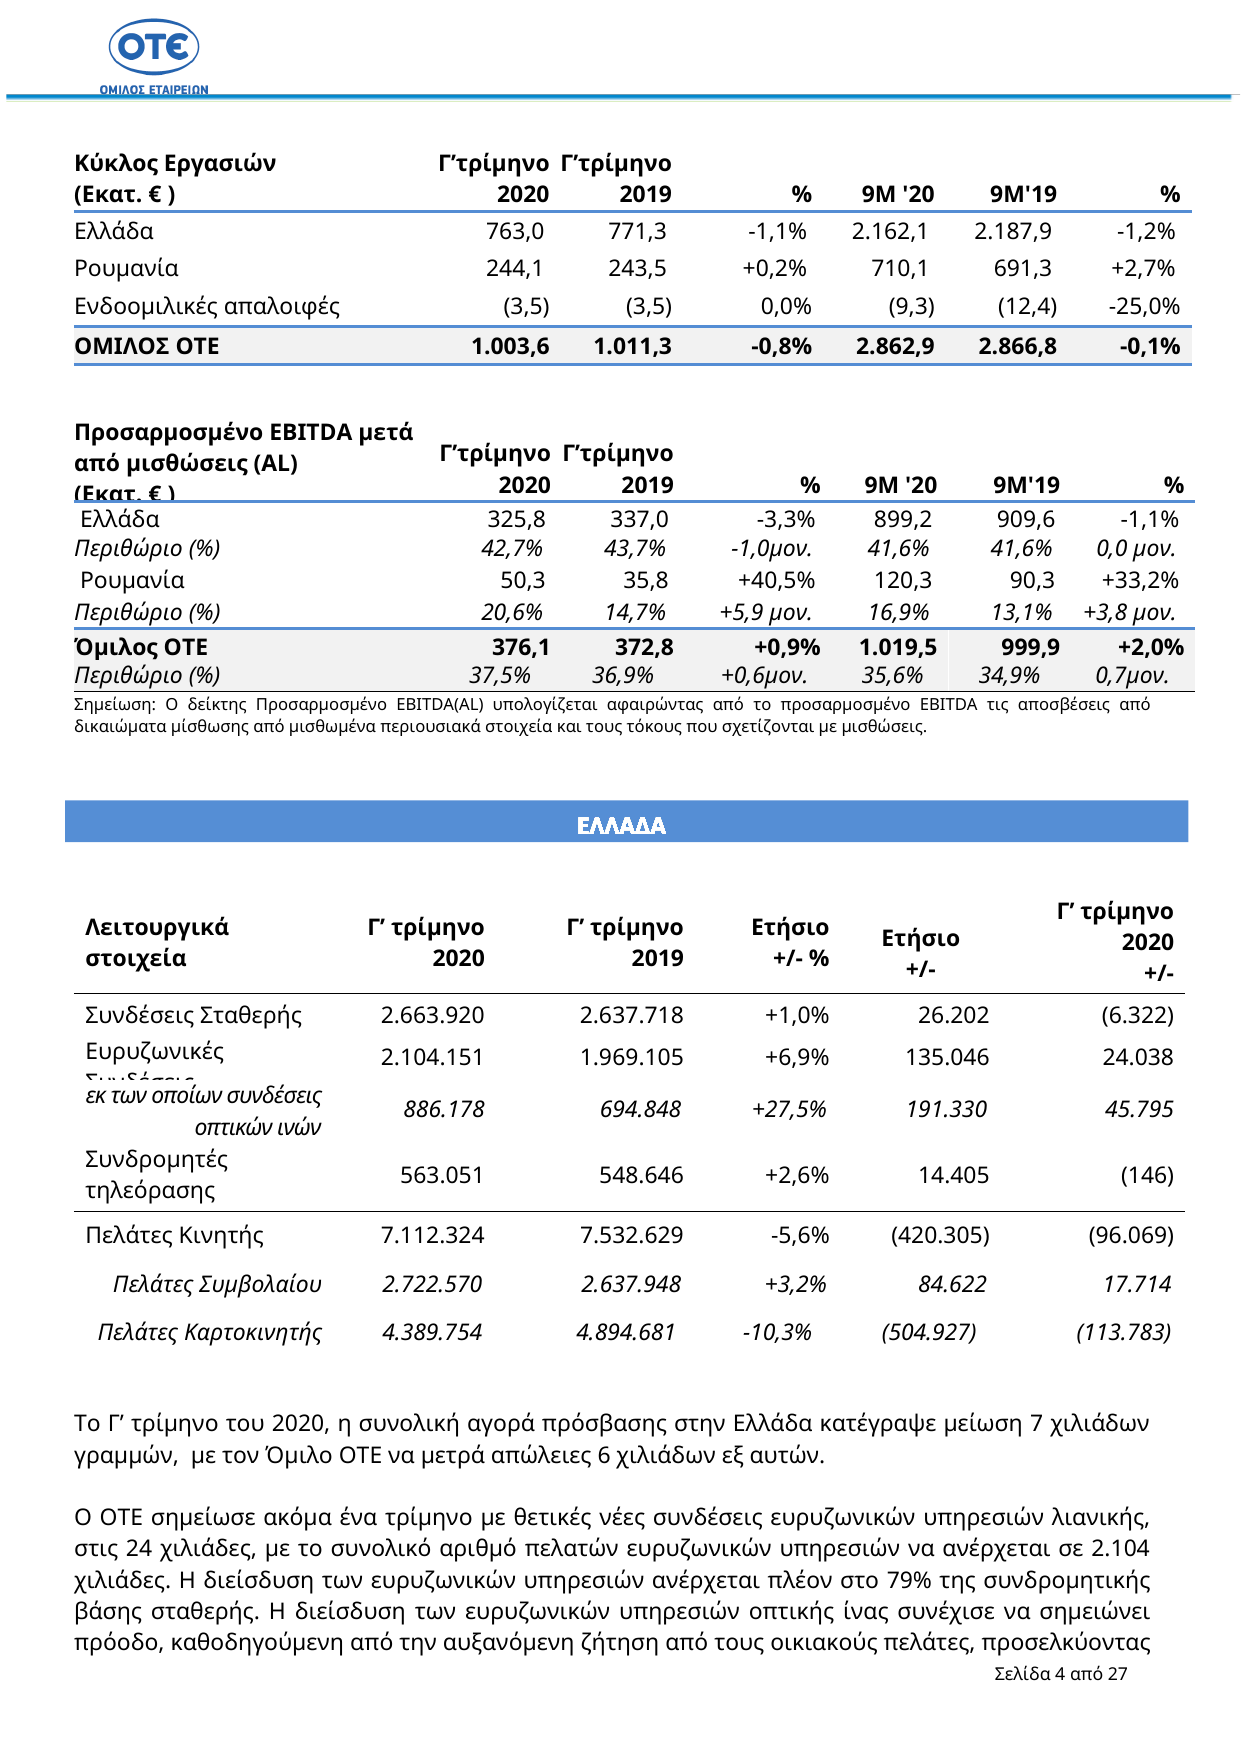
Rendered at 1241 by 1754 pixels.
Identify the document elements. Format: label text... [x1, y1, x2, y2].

table_cell 120,3 [832, 564, 948, 595]
table_cell 1.003,6 [438, 328, 561, 363]
table_cell 337,0 [562, 503, 685, 532]
table_cell 84.622 [841, 1257, 1001, 1310]
table_cell 710,1 [823, 248, 946, 286]
table_cell 35,6% [832, 659, 948, 691]
table_cell 2.104.151 [336, 1035, 496, 1079]
table_cell 4.894.681 [496, 1310, 690, 1353]
table_cell 35,8 [562, 564, 685, 595]
table_cell -3,3% [685, 503, 832, 532]
table_cell Πελάτες Συμβολαίου [74, 1257, 336, 1310]
table_cell 376,1 [439, 630, 562, 659]
table_header Γ’τρίμηνο 2019 [562, 415, 685, 500]
table_cell -1,0μον. [685, 532, 832, 563]
table_cell 26.202 [841, 994, 1001, 1035]
table_header Κύκλος Εργασιών (Εκατ. € ) [74, 129, 438, 209]
table_cell +2,0% [1071, 630, 1195, 659]
picture [6, 4, 1241, 105]
table_cell 37,5% [439, 659, 562, 691]
table_cell +27,5% [695, 1079, 841, 1138]
table_cell 2.637.948 [496, 1257, 695, 1310]
table_cell Όμιλος ΟΤΕ [74, 630, 439, 659]
table_cell Περιθώριο (%) [74, 659, 439, 691]
table_cell (420.305) [841, 1212, 1001, 1257]
table_header 9M'19 [949, 415, 1071, 500]
table_header % [1068, 129, 1192, 209]
table_cell ΟΜΙΛΟΣ ΟΤΕ [74, 328, 438, 363]
table_cell 2.722.570 [336, 1257, 496, 1310]
table_cell 999,9 [949, 630, 1071, 659]
table_cell 771,3 [561, 213, 683, 248]
table_cell 2.162,1 [823, 213, 946, 248]
text Σημείωση: Ο δείκτης Προσαρμοσμένο EBITDA(AL) υπολογίζεται αφαιρώντας από το προσαρμοσμένο EBITDA τις αποσβέσεις από δικαιώματα μίσθωσης από μισθωμένα περιουσιακά στοιχεία και τους τόκους που σχετίζονται με μισθώσεις. [74, 692, 1152, 737]
table_cell -1,1% [683, 213, 823, 248]
table_cell 135.046 [841, 1035, 1001, 1079]
table_cell 45.795 [1001, 1079, 1185, 1138]
table_cell Συνδέσεις Σταθερής [74, 994, 336, 1035]
table_cell +1,0% [695, 994, 841, 1035]
table_cell 20,6% [439, 595, 562, 627]
table_cell +33,2% [1071, 564, 1195, 595]
table_cell Συνδρομητές τηλεόρασης [74, 1139, 336, 1211]
table_cell Πελάτες Κινητής [74, 1212, 336, 1257]
table_cell 43,7% [562, 532, 685, 563]
table_cell 41,6% [832, 532, 948, 563]
table_cell Ενδοομιλικές απαλοιφές [74, 286, 438, 325]
table_cell 24.038 [1001, 1035, 1185, 1079]
table_cell +0,2% [683, 248, 823, 286]
table_cell -1,1% [1071, 503, 1195, 532]
table_cell 325,8 [439, 503, 562, 532]
table_cell 34,9% [949, 659, 1071, 691]
table_cell Ελλάδα [74, 503, 439, 532]
table_cell +2,7% [1068, 248, 1192, 286]
table_cell (9,3) [823, 286, 946, 325]
table_cell 16,9% [832, 595, 948, 627]
table_cell +2,6% [695, 1139, 841, 1211]
table_cell 691,3 [946, 248, 1068, 286]
table_cell 191.330 [841, 1079, 1001, 1138]
table_header % [683, 129, 823, 209]
table_cell Πελάτες Καρτοκινητής [74, 1310, 336, 1353]
table_cell Ρουμανία [74, 564, 439, 595]
table_header Γ’τρίμηνο 2020 [439, 415, 562, 500]
table_cell Περιθώριο (%) [74, 595, 439, 627]
table_cell (3,5) [438, 286, 561, 325]
table_cell 0,0% [683, 286, 823, 325]
table_cell 13,1% [949, 595, 1071, 627]
table_cell 2.663.920 [336, 994, 496, 1035]
table_cell εκ των οποίων συνδέσεις οπτικών ινών [74, 1079, 336, 1138]
table_cell 1.019,5 [832, 630, 948, 659]
table_cell 243,5 [561, 248, 683, 286]
table_cell (146) [1001, 1139, 1185, 1211]
table_cell 42,7% [439, 532, 562, 563]
table_header Προσαρμοσμένο EBITDA μετά από μισθώσεις (AL) (Εκατ. € ) [74, 415, 439, 500]
table_cell 899,2 [832, 503, 948, 532]
table_cell +5,9 μον. [685, 595, 832, 627]
table_cell 694.848 [496, 1079, 695, 1138]
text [74, 1501, 1152, 1657]
table_cell 7.112.324 [336, 1212, 496, 1257]
table_cell Περιθώριο (%) [74, 532, 439, 563]
table_cell -0,8% [683, 328, 823, 363]
table_header Γ’ τρίμηνο 2020 +/- [1001, 891, 1185, 993]
table_cell -0,1% [1068, 328, 1192, 363]
table_cell 90,3 [949, 564, 1071, 595]
table_cell 2.866,8 [946, 328, 1068, 363]
table_cell 41,6% [949, 532, 1071, 563]
table_cell 14,7% [562, 595, 685, 627]
table_cell Ελλάδα [74, 213, 438, 248]
table_cell Ευρυζωνικές Συνδέσεις [74, 1035, 336, 1079]
table_cell -25,0% [1068, 286, 1192, 325]
table_cell 17.714 [1001, 1257, 1185, 1310]
table_cell (6.322) [1001, 994, 1185, 1035]
table_header % [685, 415, 832, 500]
table_cell 36,9% [562, 659, 685, 691]
table_header % [1071, 415, 1195, 500]
text Το Γ’ τρίμηνο του 2020, η συνολική αγορά πρόσβασης στην Ελλάδα κατέγραψε μείωση 7 χιλιάδων γραμμών, με τον Όμιλο ΟΤΕ να μετρά απώλειες 6 χιλιάδων εξ αυτών. [74, 1407, 1152, 1470]
table_cell 0,0 μον. [1071, 532, 1195, 563]
table_cell 2.637.718 [496, 994, 695, 1035]
table_cell (504.927) [841, 1310, 1001, 1353]
table_cell 1.011,3 [561, 328, 683, 363]
table_header 9M'19 [946, 129, 1068, 209]
table_header Γ’τρίμηνο 2019 [561, 129, 683, 209]
table_cell 244,1 [438, 248, 561, 286]
table_cell +6,9% [695, 1035, 841, 1079]
table_cell 50,3 [439, 564, 562, 595]
table_cell 2.187,9 [946, 213, 1068, 248]
table_cell 14.405 [841, 1139, 1001, 1211]
table_cell +3,8 μον. [1071, 595, 1195, 627]
table_cell 886.178 [336, 1079, 496, 1138]
table_cell 1.969.105 [496, 1035, 695, 1079]
table_cell (96.069) [1001, 1212, 1185, 1257]
table_cell +40,5% [685, 564, 832, 595]
table_cell -5,6% [695, 1212, 841, 1257]
table_cell -10,3% [690, 1310, 841, 1353]
table_cell 4.389.754 [336, 1310, 496, 1353]
table_cell 763,0 [438, 213, 561, 248]
table_cell 372,8 [562, 630, 685, 659]
table_cell -1,2% [1068, 213, 1192, 248]
table_header 9M '20 [823, 129, 946, 209]
table_cell (3,5) [561, 286, 683, 325]
table_header Γ’τρίμηνο 2020 [438, 129, 561, 209]
table_cell 7.532.629 [496, 1212, 695, 1257]
table_cell (12,4) [946, 286, 1068, 325]
table_cell 548.646 [496, 1139, 695, 1211]
table_header Λειτουργικά στοιχεία [74, 891, 336, 993]
table_header Ετήσιο +/- [841, 891, 1001, 993]
table_cell +3,2% [695, 1257, 841, 1310]
table_cell 909,6 [949, 503, 1071, 532]
table_cell +0,9% [685, 630, 832, 659]
table_header Ετήσιο +/- % [695, 891, 841, 993]
table_cell +0,6μον. [685, 659, 832, 691]
table_header 9M '20 [832, 415, 948, 500]
table_cell 563.051 [336, 1139, 496, 1211]
table_cell 0,7μον. [1071, 659, 1195, 691]
table_cell Ρουμανία [74, 248, 438, 286]
table_header Γ’ τρίμηνο 2019 [496, 891, 695, 993]
table_cell 2.862,9 [823, 328, 946, 363]
table_header Γ’ τρίμηνο 2020 [336, 891, 496, 993]
table_cell (113.783) [1001, 1310, 1185, 1353]
